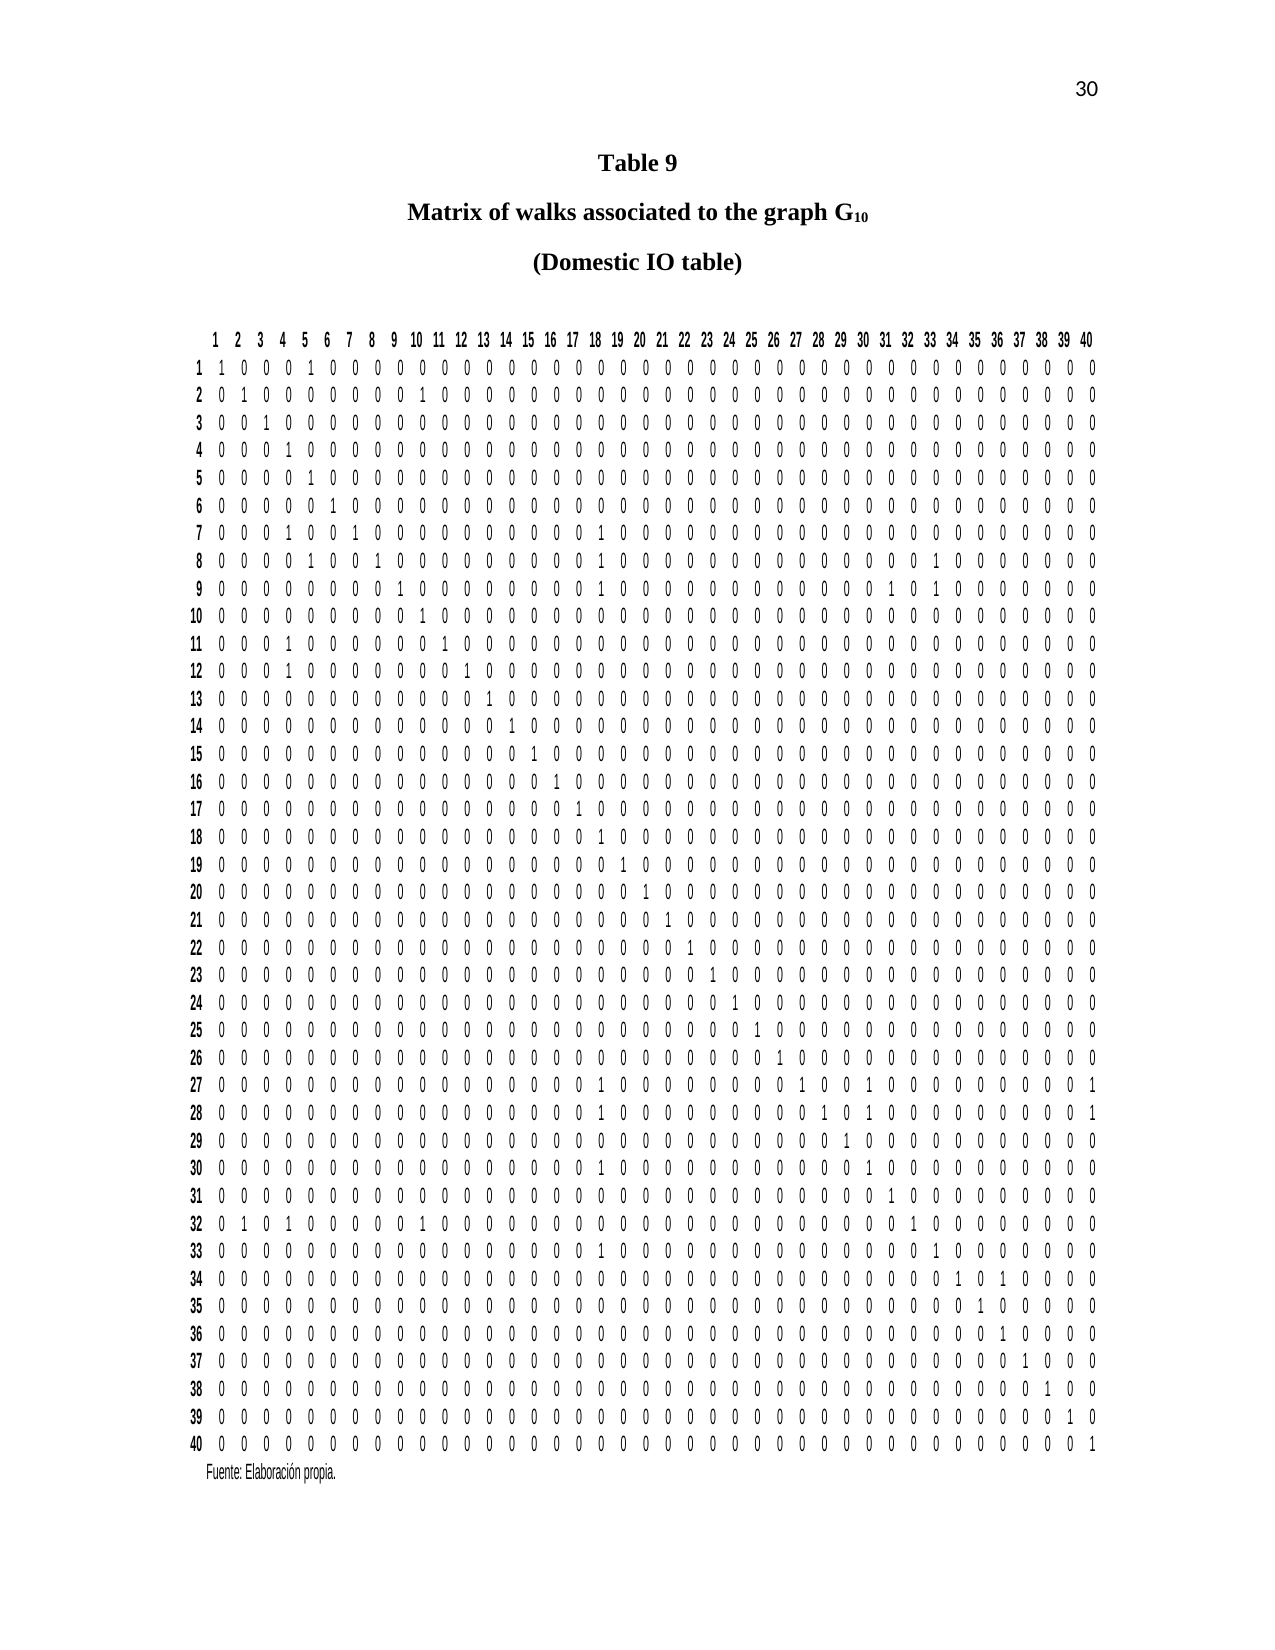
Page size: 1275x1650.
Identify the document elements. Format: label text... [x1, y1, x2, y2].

text (Domestic IO table) [177, 247, 1098, 276]
text Table 9 [177, 148, 1098, 176]
text Matrix of walks associated to the graph G10 [177, 197, 1098, 226]
